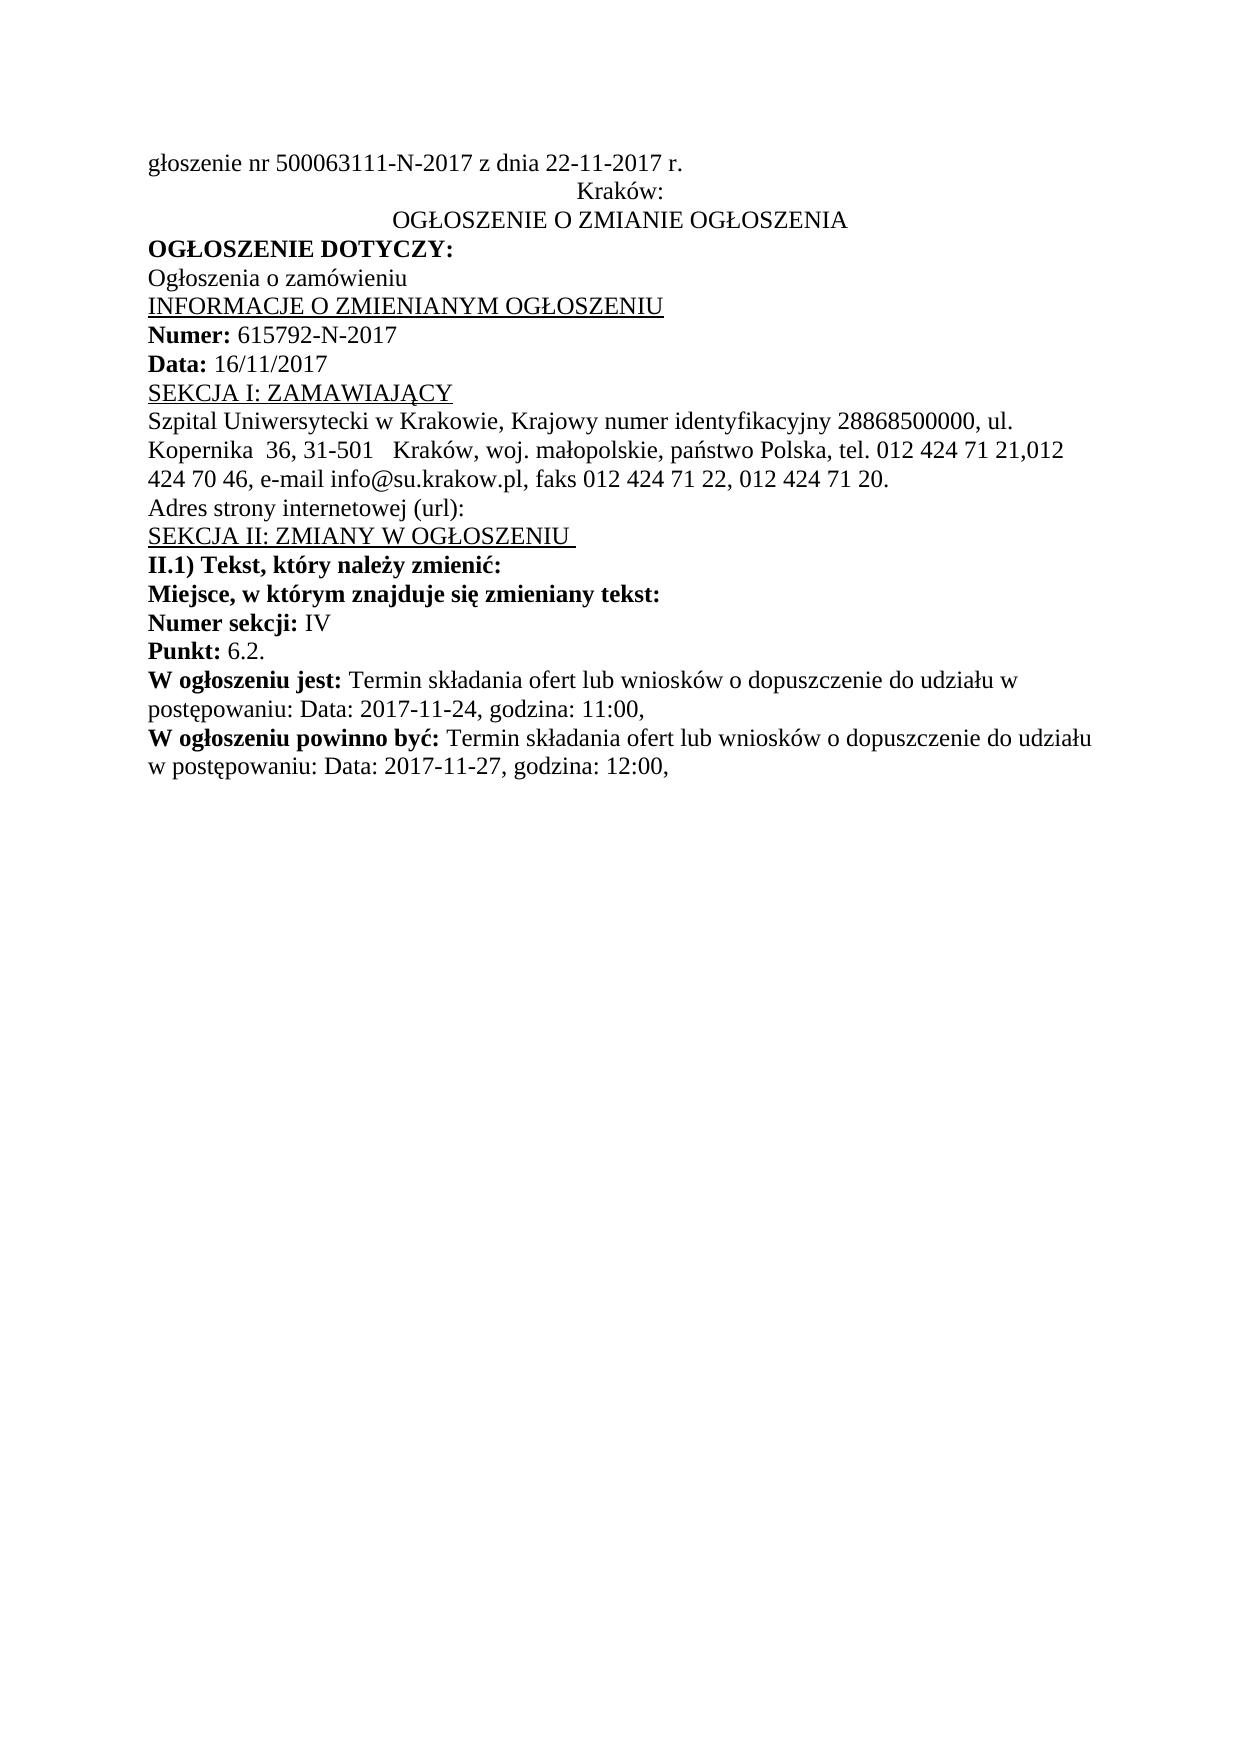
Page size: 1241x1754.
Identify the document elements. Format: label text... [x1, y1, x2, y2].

text Kraków: OGŁOSZENIE O ZMIANIE OGŁOSZENIA [148, 176, 1093, 234]
text Ogłoszenia o zamówieniu [148, 263, 1093, 291]
text głoszenie nr 500063111-N-2017 z dnia 22-11-2017 r. [148, 148, 1093, 176]
text SEKCJA I: ZAMAWIAJĄCY [148, 378, 1093, 406]
text Szpital Uniwersytecki w Krakowie, Krajowy numer identyfikacyjny 28868500000, ul. Kopernika 36, 31-501 Kraków, woj. małopolskie, państwo Polska, tel. 012 424 71 21,012 424 70 46, e-mail info@su.krakow.pl, faks 012 424 71 22, 012 424 71 20. Adres strony internetowej (url): [148, 406, 1093, 521]
text SEKCJA II: ZMIANY W OGŁOSZENIU [148, 521, 1093, 550]
text Miejsce, w którym znajduje się zmieniany tekst: Numer sekcji: IV Punkt: 6.2. W ogłoszeniu jest: Termin składania ofert lub wniosków o dopuszczenie do udziału w postępowaniu: Data: 2017-11-24, godzina: 11:00, W ogłoszeniu powinno być: Termin składania ofert lub wniosków o dopuszczenie do udziału w postępowaniu: Data: 2017-11-27, godzina: 12:00, [148, 579, 1093, 780]
text Numer: 615792-N-2017 Data: 16/11/2017 [148, 320, 1093, 378]
text OGŁOSZENIE DOTYCZY: [148, 234, 1093, 263]
text INFORMACJE O ZMIENIANYM OGŁOSZENIU [148, 291, 1093, 320]
text II.1) Tekst, który należy zmienić: [148, 550, 1093, 579]
